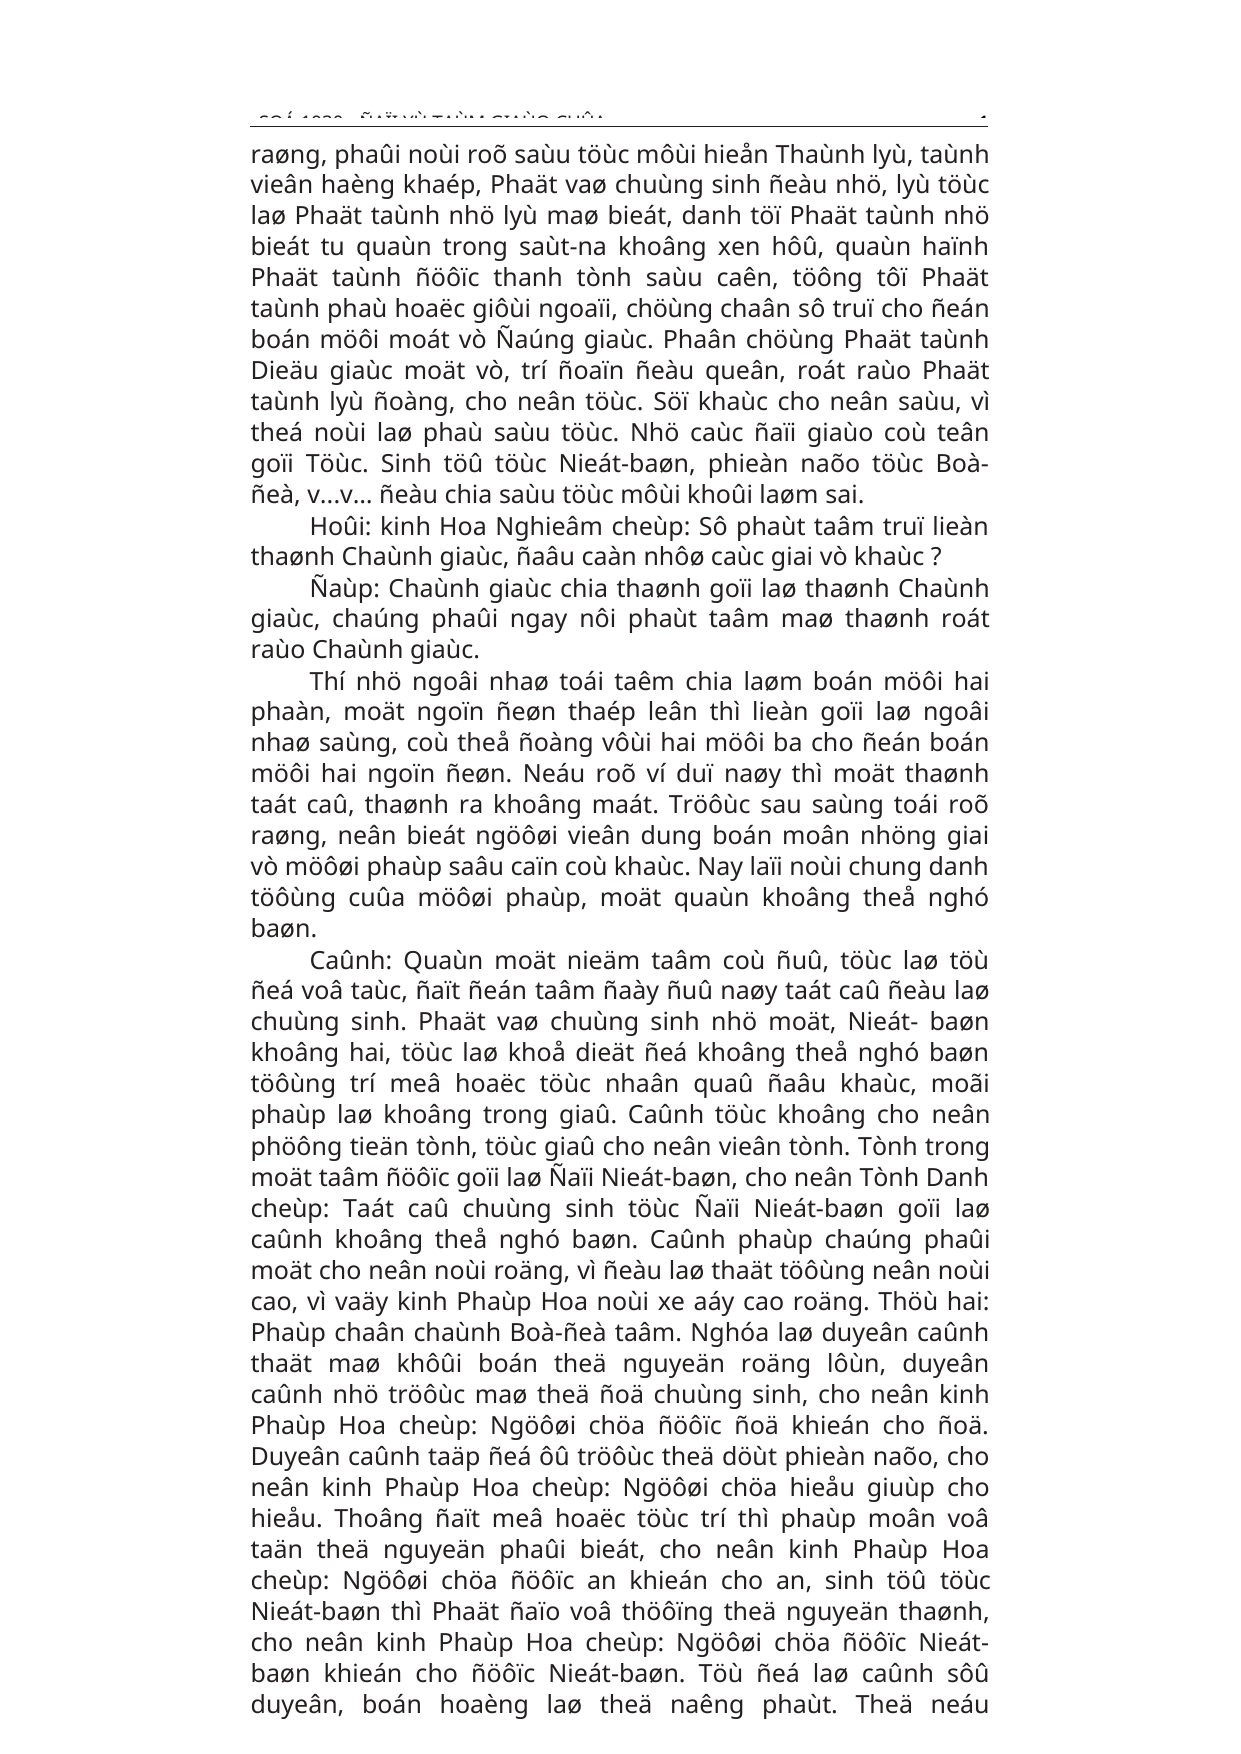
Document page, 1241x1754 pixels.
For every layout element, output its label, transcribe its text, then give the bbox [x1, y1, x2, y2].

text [250, 945, 990, 1721]
text Hoûi: kinh Hoa Nghieâm cheùp: Sô phaùt taâm truï lieàn thaønh Chaùnh giaùc, ñaâu caàn nhôø caùc giai vò khaùc ? [250, 511, 990, 573]
text Ñaùp: Chaùnh giaùc chia thaønh goïi laø thaønh Chaùnh giaùc, chaúng phaûi ngay nôi phaùt taâm maø thaønh roát raùo Chaùnh giaùc. [250, 573, 990, 666]
text Thí nhö ngoâi nhaø toái taêm chia laøm boán möôi hai phaàn, moät ngoïn ñeøn thaép leân thì lieàn goïi laø ngoâi nhaø saùng, coù theå ñoàng vôùi hai möôi ba cho ñeán boán möôi hai ngoïn ñeøn. Neáu roõ ví duï naøy thì moät thaønh taát caû, thaønh ra khoâng maát. Tröôùc sau saùng toái roõ raøng, neân bieát ngöôøi vieân dung boán moân nhöng giai vò möôøi phaùp saâu caïn coù khaùc. Nay laïi noùi chung danh töôùng cuûa möôøi phaùp, moät quaùn khoâng theå nghó baøn. [250, 666, 990, 945]
text raøng, phaûi noùi roõ saùu töùc môùi hieån Thaùnh lyù, taùnh vieân haèng khaép, Phaät vaø chuùng sinh ñeàu nhö, lyù töùc laø Phaät taùnh nhö lyù maø bieát, danh töï Phaät taùnh nhö bieát tu quaùn trong saùt-na khoâng xen hôû, quaùn haïnh Phaät taùnh ñöôïc thanh tònh saùu caên, töông tôï Phaät taùnh phaù hoaëc giôùi ngoaïi, chöùng chaân sô truï cho ñeán boán möôi moát vò Ñaúng giaùc. Phaân chöùng Phaät taùnh Dieäu giaùc moät vò, trí ñoaïn ñeàu queân, roát raùo Phaät taùnh lyù ñoàng, cho neân töùc. Söï khaùc cho neân saùu, vì theá noùi laø phaù saùu töùc. Nhö caùc ñaïi giaùo coù teân goïi Töùc. Sinh töû töùc Nieát-baøn, phieàn naõo töùc Boà-ñeà, v...v… ñeàu chia saùu töùc môùi khoûi laøm sai. [250, 138, 990, 511]
